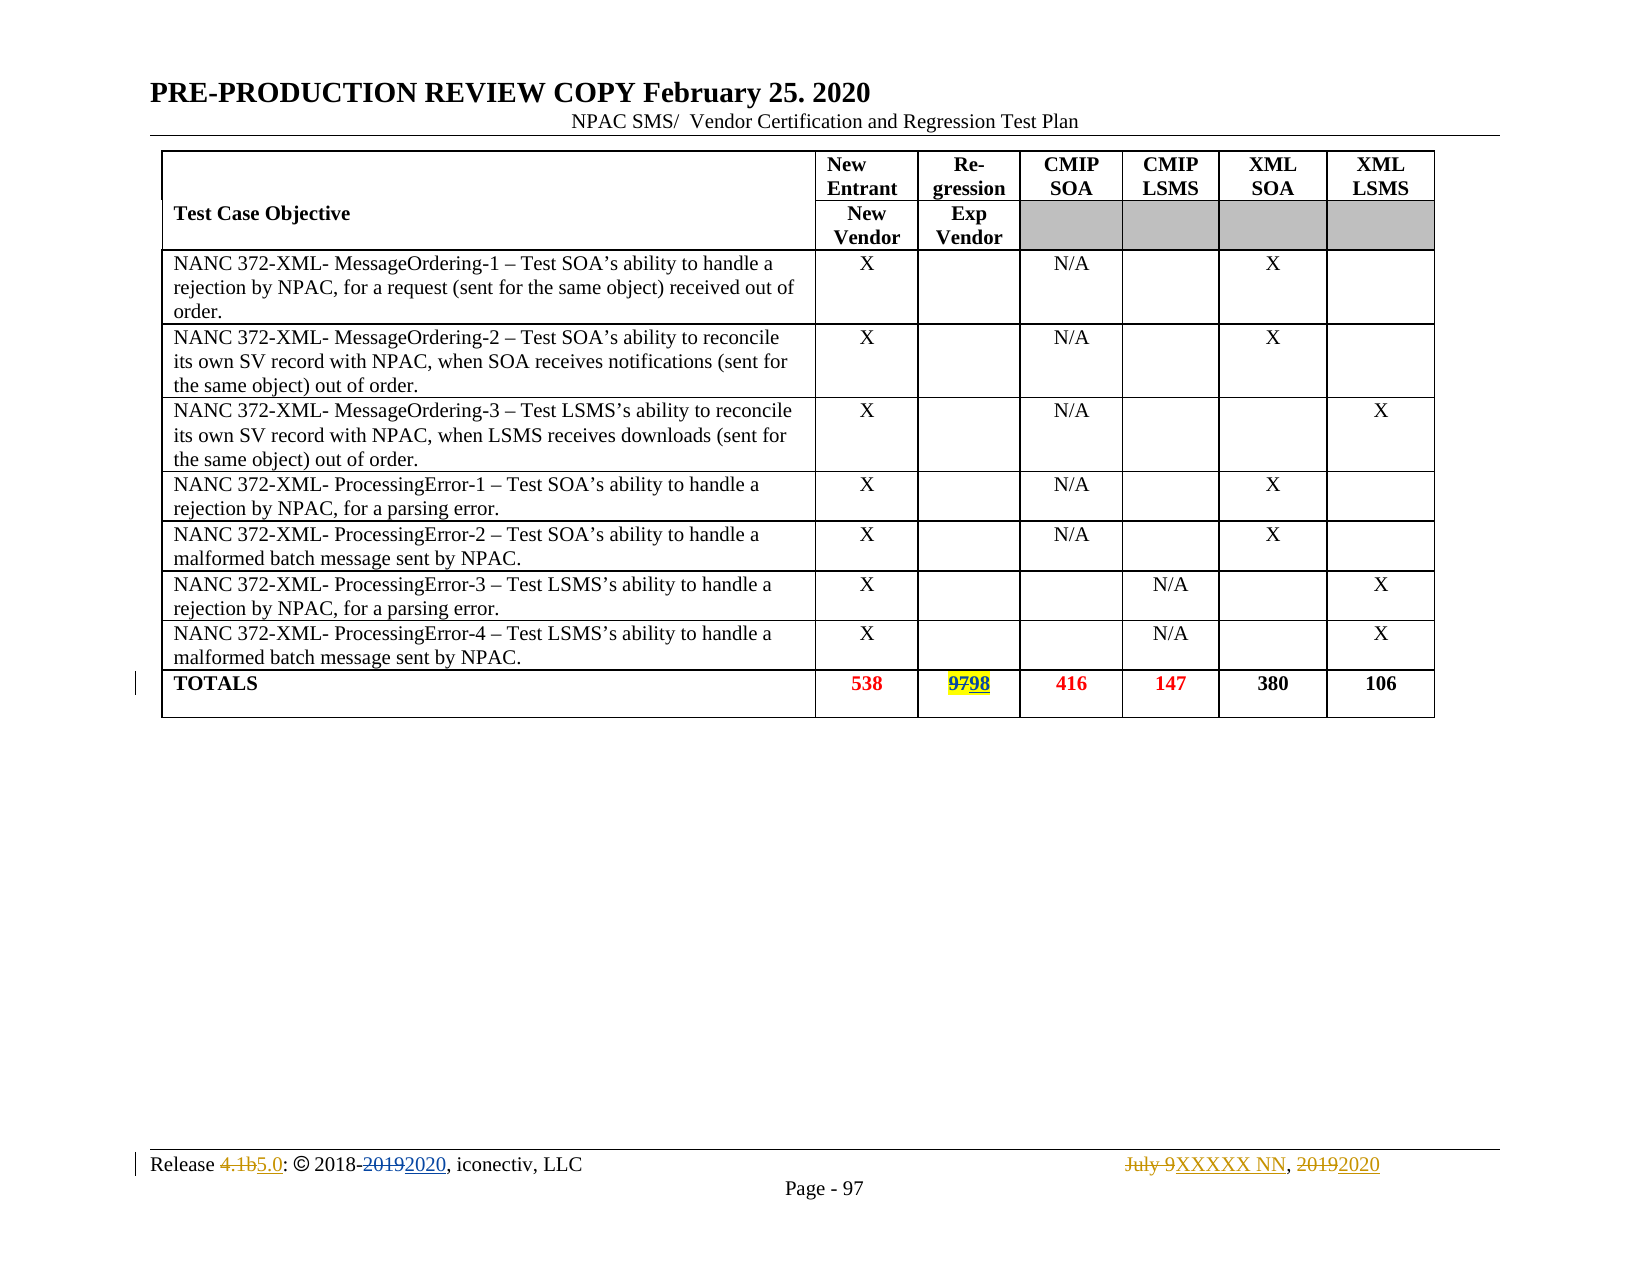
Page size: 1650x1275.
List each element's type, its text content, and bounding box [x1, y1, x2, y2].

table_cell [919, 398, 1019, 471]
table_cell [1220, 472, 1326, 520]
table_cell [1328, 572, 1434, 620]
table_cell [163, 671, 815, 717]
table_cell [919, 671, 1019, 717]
table_cell [1123, 201, 1218, 249]
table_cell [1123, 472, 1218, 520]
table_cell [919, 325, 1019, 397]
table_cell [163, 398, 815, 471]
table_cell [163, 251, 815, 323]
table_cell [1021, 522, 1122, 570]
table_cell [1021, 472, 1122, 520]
table_cell [1220, 201, 1326, 249]
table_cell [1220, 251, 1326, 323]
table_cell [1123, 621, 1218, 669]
table_header XML SOA [1220, 152, 1326, 200]
table_cell [1328, 201, 1434, 249]
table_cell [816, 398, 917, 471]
table_header CMIP LSMS [1123, 152, 1218, 200]
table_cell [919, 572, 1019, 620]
table_header CMIP SOA [1021, 152, 1122, 200]
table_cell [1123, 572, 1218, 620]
table_cell New Vendor [816, 201, 917, 249]
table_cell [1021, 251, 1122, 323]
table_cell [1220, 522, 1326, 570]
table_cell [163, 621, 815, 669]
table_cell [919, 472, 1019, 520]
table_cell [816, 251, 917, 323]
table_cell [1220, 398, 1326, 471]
table_cell Exp Vendor [919, 201, 1019, 249]
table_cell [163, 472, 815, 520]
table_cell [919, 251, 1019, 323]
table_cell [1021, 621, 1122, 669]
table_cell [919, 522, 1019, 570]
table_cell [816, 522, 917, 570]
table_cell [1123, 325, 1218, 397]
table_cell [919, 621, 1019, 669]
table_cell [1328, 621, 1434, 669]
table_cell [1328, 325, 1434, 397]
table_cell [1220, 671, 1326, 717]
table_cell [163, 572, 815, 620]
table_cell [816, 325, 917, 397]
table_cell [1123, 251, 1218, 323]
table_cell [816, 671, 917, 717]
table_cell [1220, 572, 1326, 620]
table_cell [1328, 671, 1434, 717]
table_header Re-gression [919, 152, 1019, 200]
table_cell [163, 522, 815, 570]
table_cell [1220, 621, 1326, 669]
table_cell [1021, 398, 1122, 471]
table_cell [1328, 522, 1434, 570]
table_header XML LSMS [1328, 152, 1434, 200]
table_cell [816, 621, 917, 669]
table_cell [1021, 201, 1122, 249]
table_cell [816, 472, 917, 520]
table_header [163, 152, 815, 200]
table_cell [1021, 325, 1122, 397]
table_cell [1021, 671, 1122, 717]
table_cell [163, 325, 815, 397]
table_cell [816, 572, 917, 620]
table_header New Entrant [816, 152, 917, 200]
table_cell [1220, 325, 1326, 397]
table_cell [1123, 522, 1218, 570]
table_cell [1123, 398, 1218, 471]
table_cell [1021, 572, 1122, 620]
table_cell Test Case Objective [163, 200, 815, 249]
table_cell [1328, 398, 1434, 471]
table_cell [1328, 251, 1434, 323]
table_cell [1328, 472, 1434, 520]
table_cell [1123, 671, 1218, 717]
